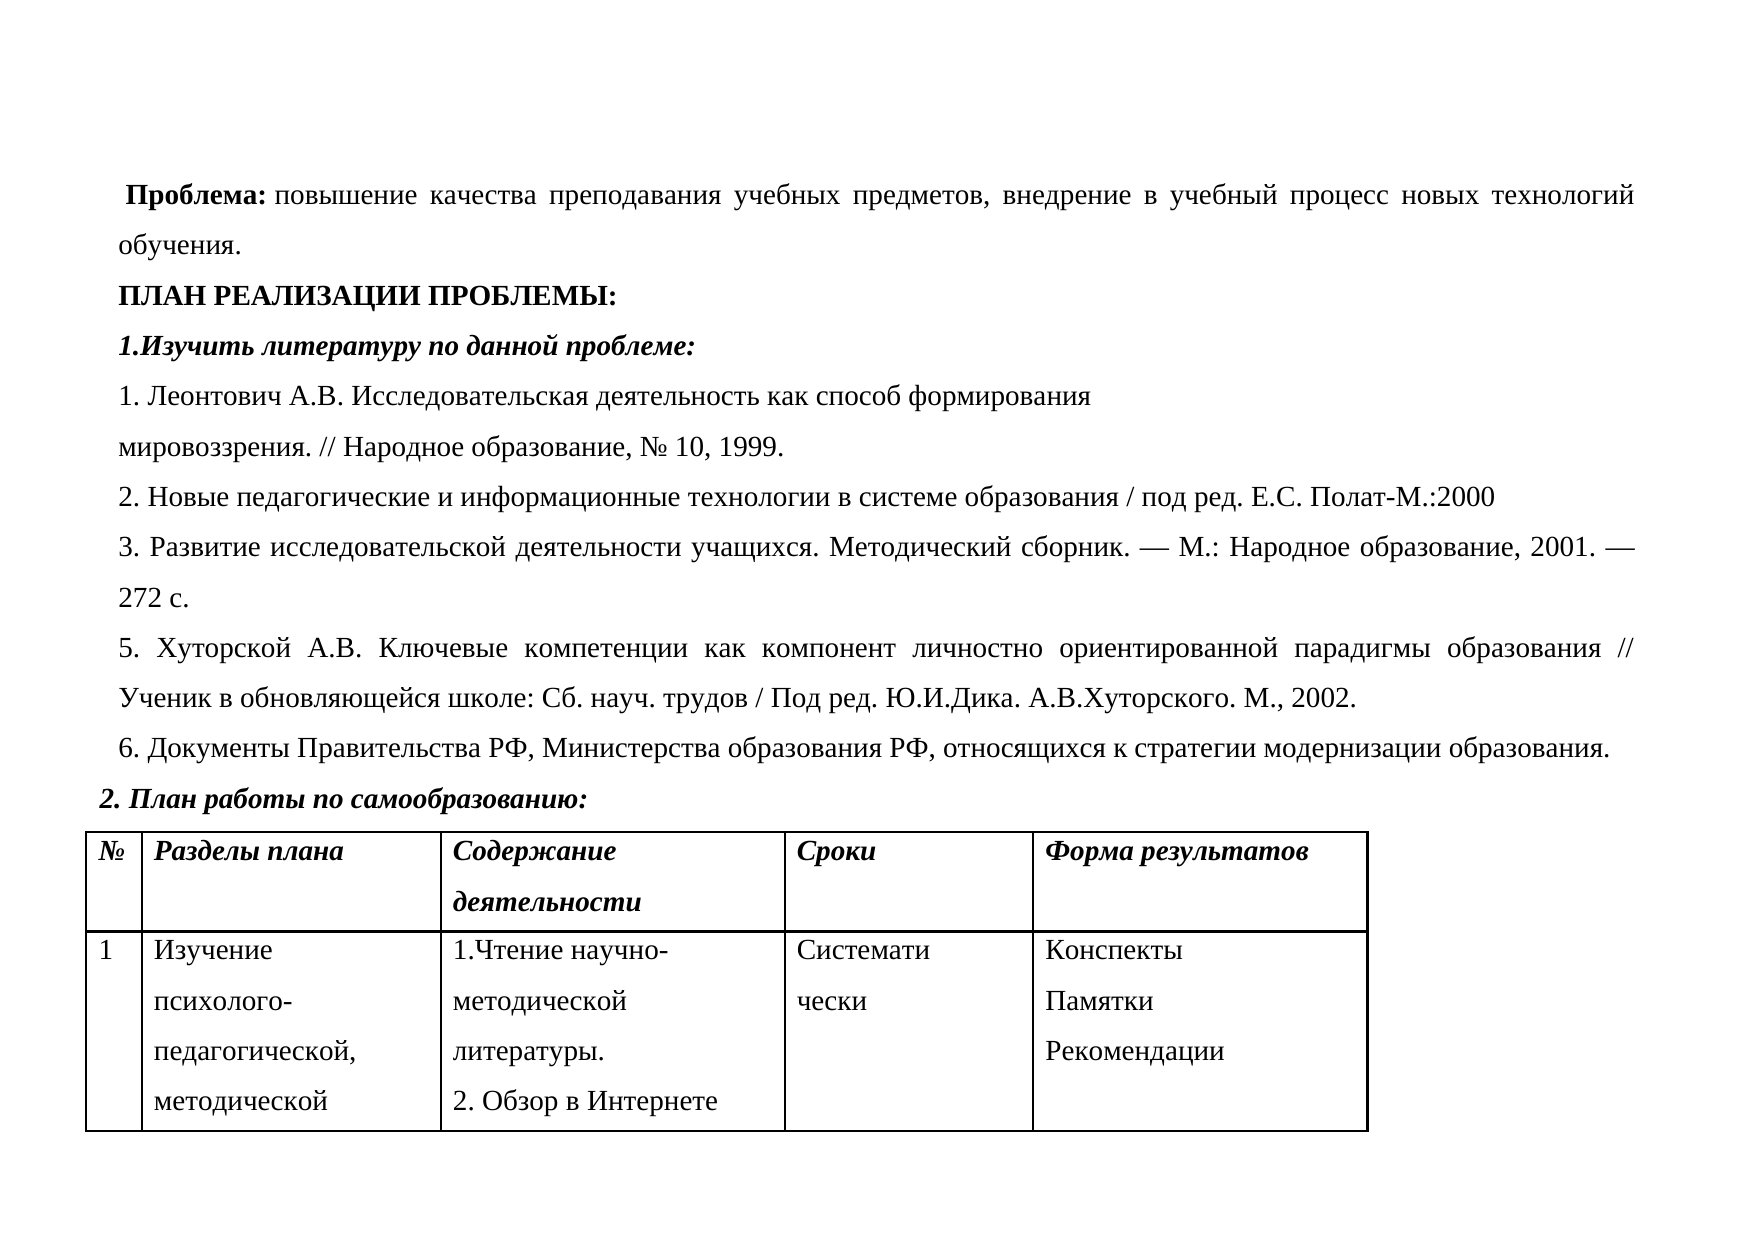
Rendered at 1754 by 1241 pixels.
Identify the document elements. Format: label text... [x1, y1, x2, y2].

text 2. План работы по самообразованию: [99, 781, 1636, 814]
table_header Сроки [786, 833, 1032, 930]
text 2. Новые педагогические и информационные технологии в системе образования / под ред. Е.С. Полат-М.:2000 [118, 479, 1636, 513]
table_header Форма результатов [1034, 833, 1366, 930]
text Проблема: повышение качества преподавания учебных предметов, внедрение в учебный процесс новых технологий обучения. [118, 177, 1636, 261]
table_header № [87, 833, 141, 930]
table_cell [1034, 933, 1366, 1130]
text 1. Леонтович А.В. Исследовательская деятельность как способ формирования [118, 378, 1636, 412]
text мировоззрения. // Народное образование, № 10, 1999. [118, 429, 1636, 462]
text ПЛАН РЕАЛИЗАЦИИ ПРОБЛЕМЫ: [118, 278, 1636, 311]
table_cell Системати чески [786, 933, 1032, 1130]
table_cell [442, 933, 784, 1130]
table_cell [143, 933, 440, 1130]
text 1.Изучить литературу по данной проблеме: [118, 328, 1636, 362]
text 6. Документы Правительства РФ, Министерства образования РФ, относящихся к стратегии модернизации образования. [118, 731, 1636, 764]
text 5. Хуторской А.В. Ключевые компетенции как компонент личностно ориентированной парадигмы образования // Ученик в обновляющейся школе: Сб. науч. трудов / Под ред. Ю.И.Дика. А.В.Хуторского. М., 2002. [118, 630, 1636, 714]
table_header Содержание деятельности [442, 833, 784, 930]
table_cell 1 [87, 933, 141, 1130]
text 3. Развитие исследовательской деятельности учащихся. Методический сборник. — М.: Народное образование, 2001. — 272 с. [118, 529, 1636, 613]
table_header Разделы плана [143, 833, 440, 930]
